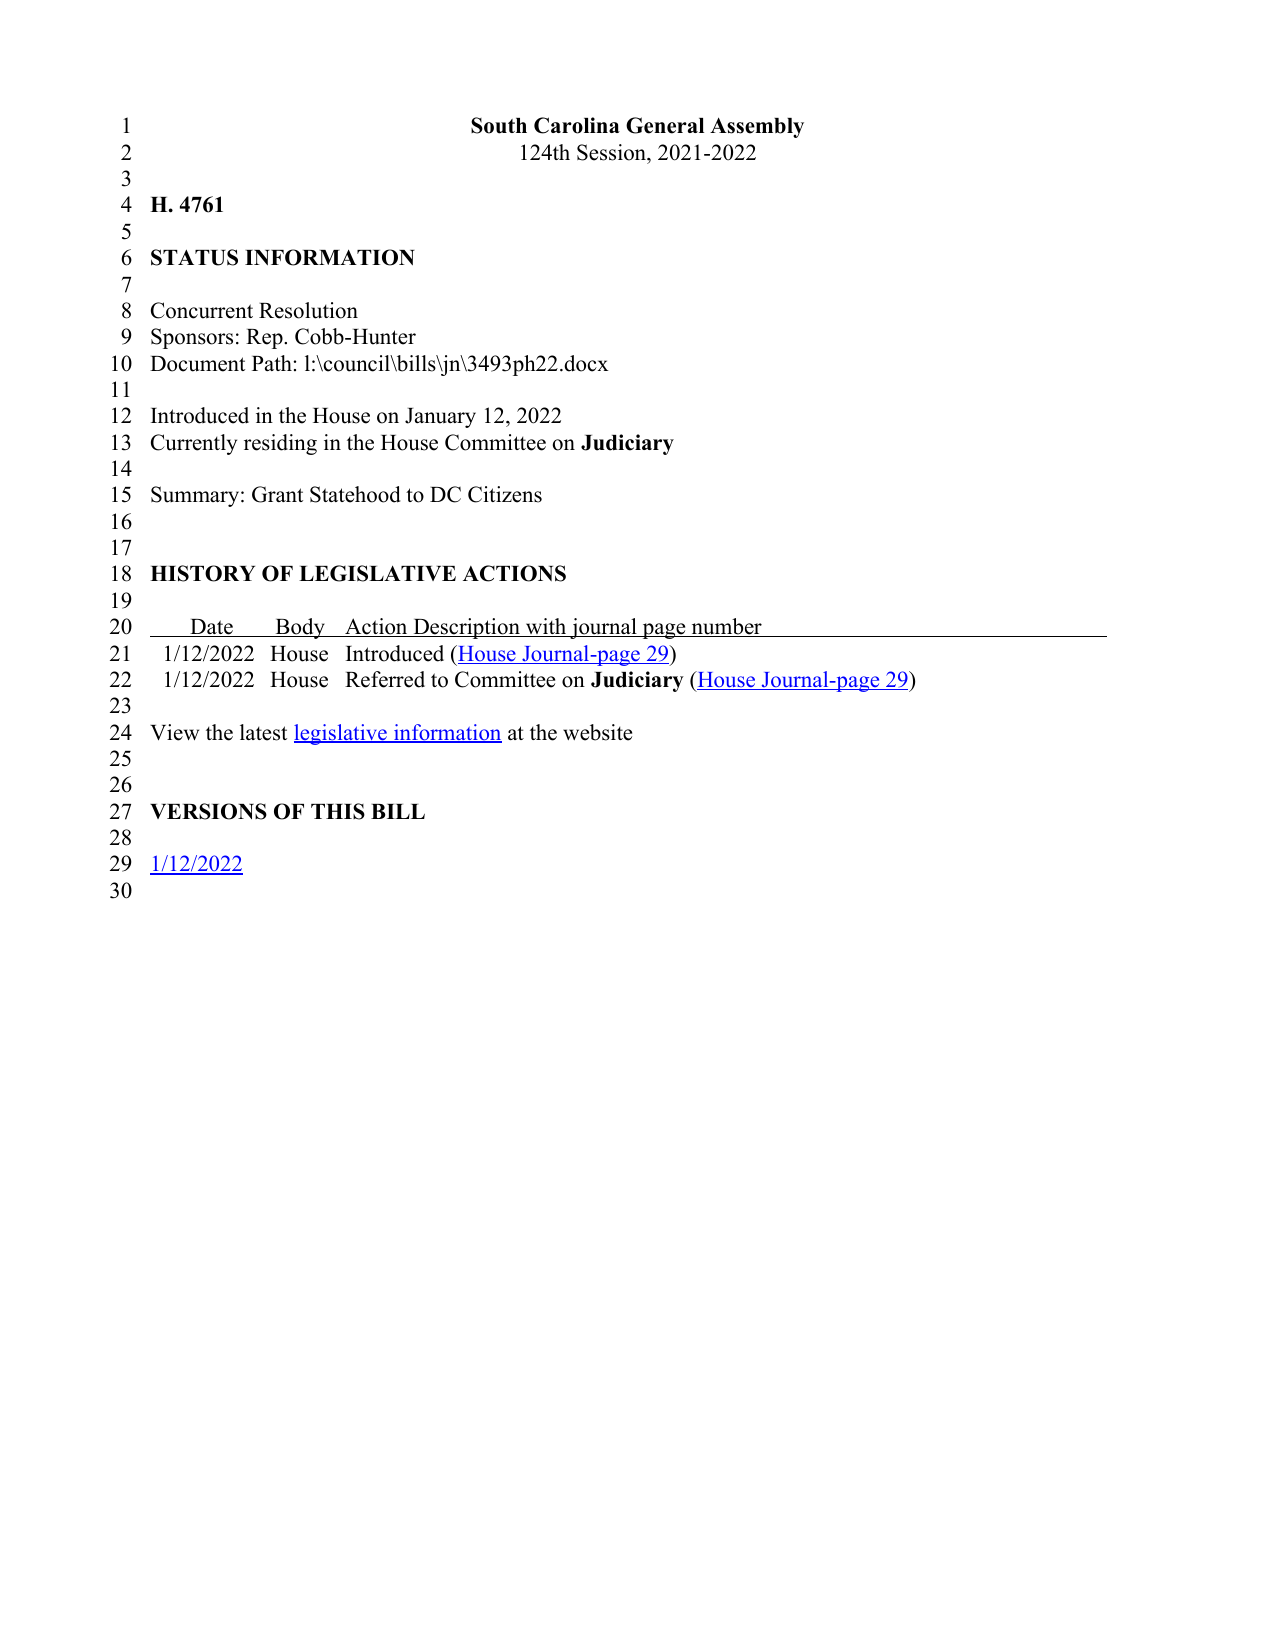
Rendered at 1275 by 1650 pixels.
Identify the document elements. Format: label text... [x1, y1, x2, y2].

text Introduced in the House on January 12, 2022 [150, 402, 1125, 429]
text 1/12/2022 House Referred to Committee on Judiciary (House Journal-page 29) [150, 666, 1125, 692]
text South Carolina General Assembly [150, 112, 1125, 139]
text 1/12/2022 House Introduced (House Journal-page 29) [150, 639, 1125, 666]
text Date Body Action Description with journal page number [150, 613, 1125, 639]
text H. 4761 [150, 192, 1125, 218]
text 1/12/2022 [150, 850, 1125, 877]
text View the latest legislative information at the website [150, 719, 1125, 745]
text STATUS INFORMATION [150, 244, 1125, 271]
text Currently residing in the House Committee on Judiciary [150, 429, 1125, 455]
text Concurrent Resolution [150, 297, 1125, 323]
text Summary: Grant Statehood to DC Citizens [150, 481, 1125, 508]
text Document Path: l:\council\bills\jn\3493ph22.docx [150, 350, 1125, 376]
text VERSIONS OF THIS BILL [150, 798, 1125, 824]
text HISTORY OF LEGISLATIVE ACTIONS [150, 561, 1125, 587]
text 124th Session, 2021-2022 [150, 139, 1125, 165]
text Sponsors: Rep. Cobb-Hunter [150, 323, 1125, 350]
